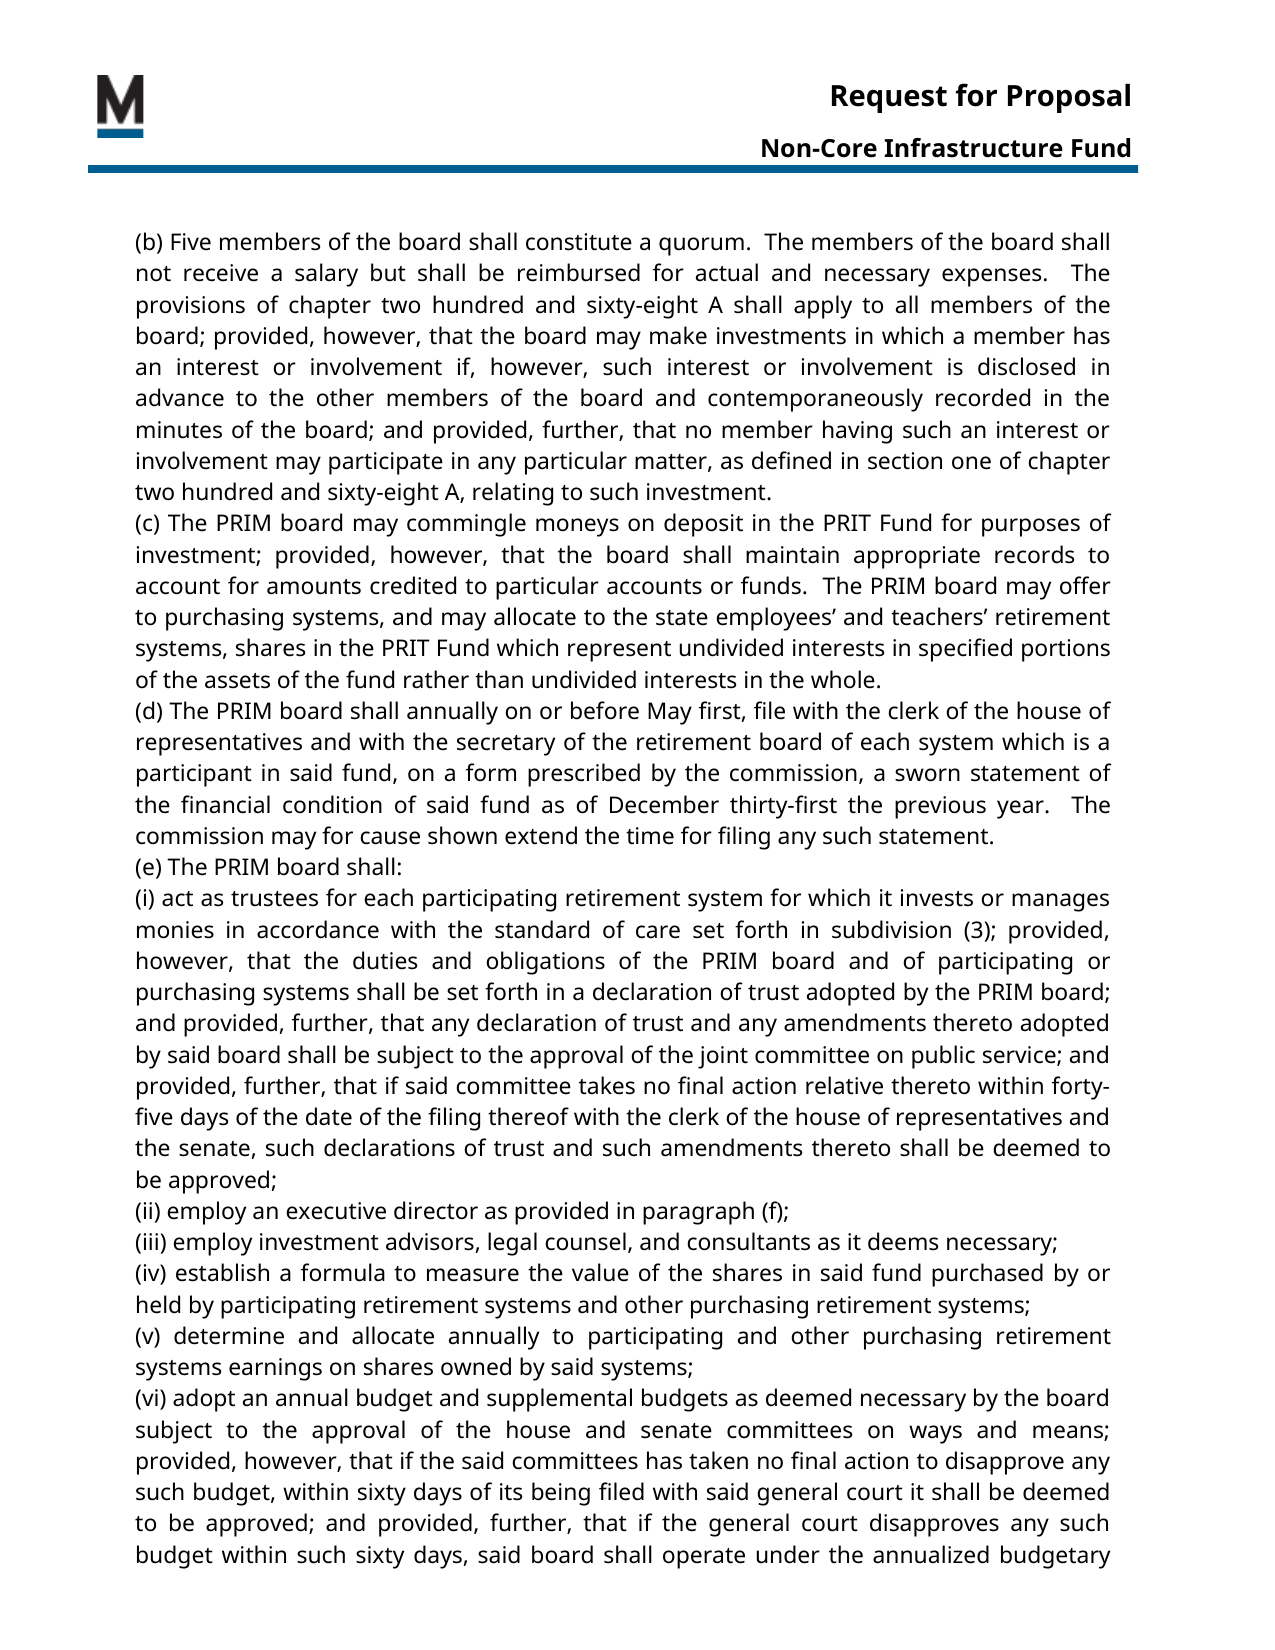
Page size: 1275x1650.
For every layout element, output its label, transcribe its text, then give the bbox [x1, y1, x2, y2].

text (ii) employ an executive director as provided in paragraph (f); [135, 1195, 1112, 1226]
text (c) The PRIM board may commingle moneys on deposit in the PRIT Fund for purposes of investment; provided, however, that the board shall maintain appropriate records to account for amounts credited to particular accounts or funds. The PRIM board may offer to purchasing systems, and may allocate to the state employees’ and teachers’ retirement systems, shares in the PRIT Fund which represent undivided interests in specified portions of the assets of the fund rather than undivided interests in the whole. [135, 507, 1112, 695]
text (b) Five members of the board shall constitute a quorum. The members of the board shall not receive a salary but shall be reimbursed for actual and necessary expenses. The provisions of chapter two hundred and sixty-eight A shall apply to all members of the board; provided, however, that the board may make investments in which a member has an interest or involvement if, however, such interest or involvement is disclosed in advance to the other members of the board and contemporaneously recorded in the minutes of the board; and provided, further, that no member having such an interest or involvement may participate in any particular matter, as defined in section one of chapter two hundred and sixty-eight A, relating to such investment. [135, 226, 1112, 507]
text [135, 1382, 1112, 1570]
text (iii) employ investment advisors, legal counsel, and consultants as it deems necessary; [135, 1226, 1112, 1257]
text (i) act as trustees for each participating retirement system for which it invests or manages monies in accordance with the standard of care set forth in subdivision (3); provided, however, that the duties and obligations of the PRIM board and of participating or purchasing systems shall be set forth in a declaration of trust adopted by the PRIM board; and provided, further, that any declaration of trust and any amendments thereto adopted by said board shall be subject to the approval of the joint committee on public service; and provided, further, that if said committee takes no final action relative thereto within forty-five days of the date of the filing thereof with the clerk of the house of representatives and the senate, such declarations of trust and such amendments thereto shall be deemed to be approved; [135, 882, 1112, 1195]
text (d) The PRIM board shall annually on or before May first, file with the clerk of the house of representatives and with the secretary of the retirement board of each system which is a participant in said fund, on a form prescribed by the commission, a sworn statement of the financial condition of said fund as of December thirty-first the previous year. The commission may for cause shown extend the time for filing any such statement. [135, 695, 1112, 851]
text (e) The PRIM board shall: [135, 851, 1112, 882]
text (v) determine and allocate annually to participating and other purchasing retirement systems earnings on shares owned by said systems; [135, 1320, 1112, 1382]
text (iv) establish a formula to measure the value of the shares in said fund purchased by or held by participating retirement systems and other purchasing retirement systems; [135, 1257, 1112, 1320]
